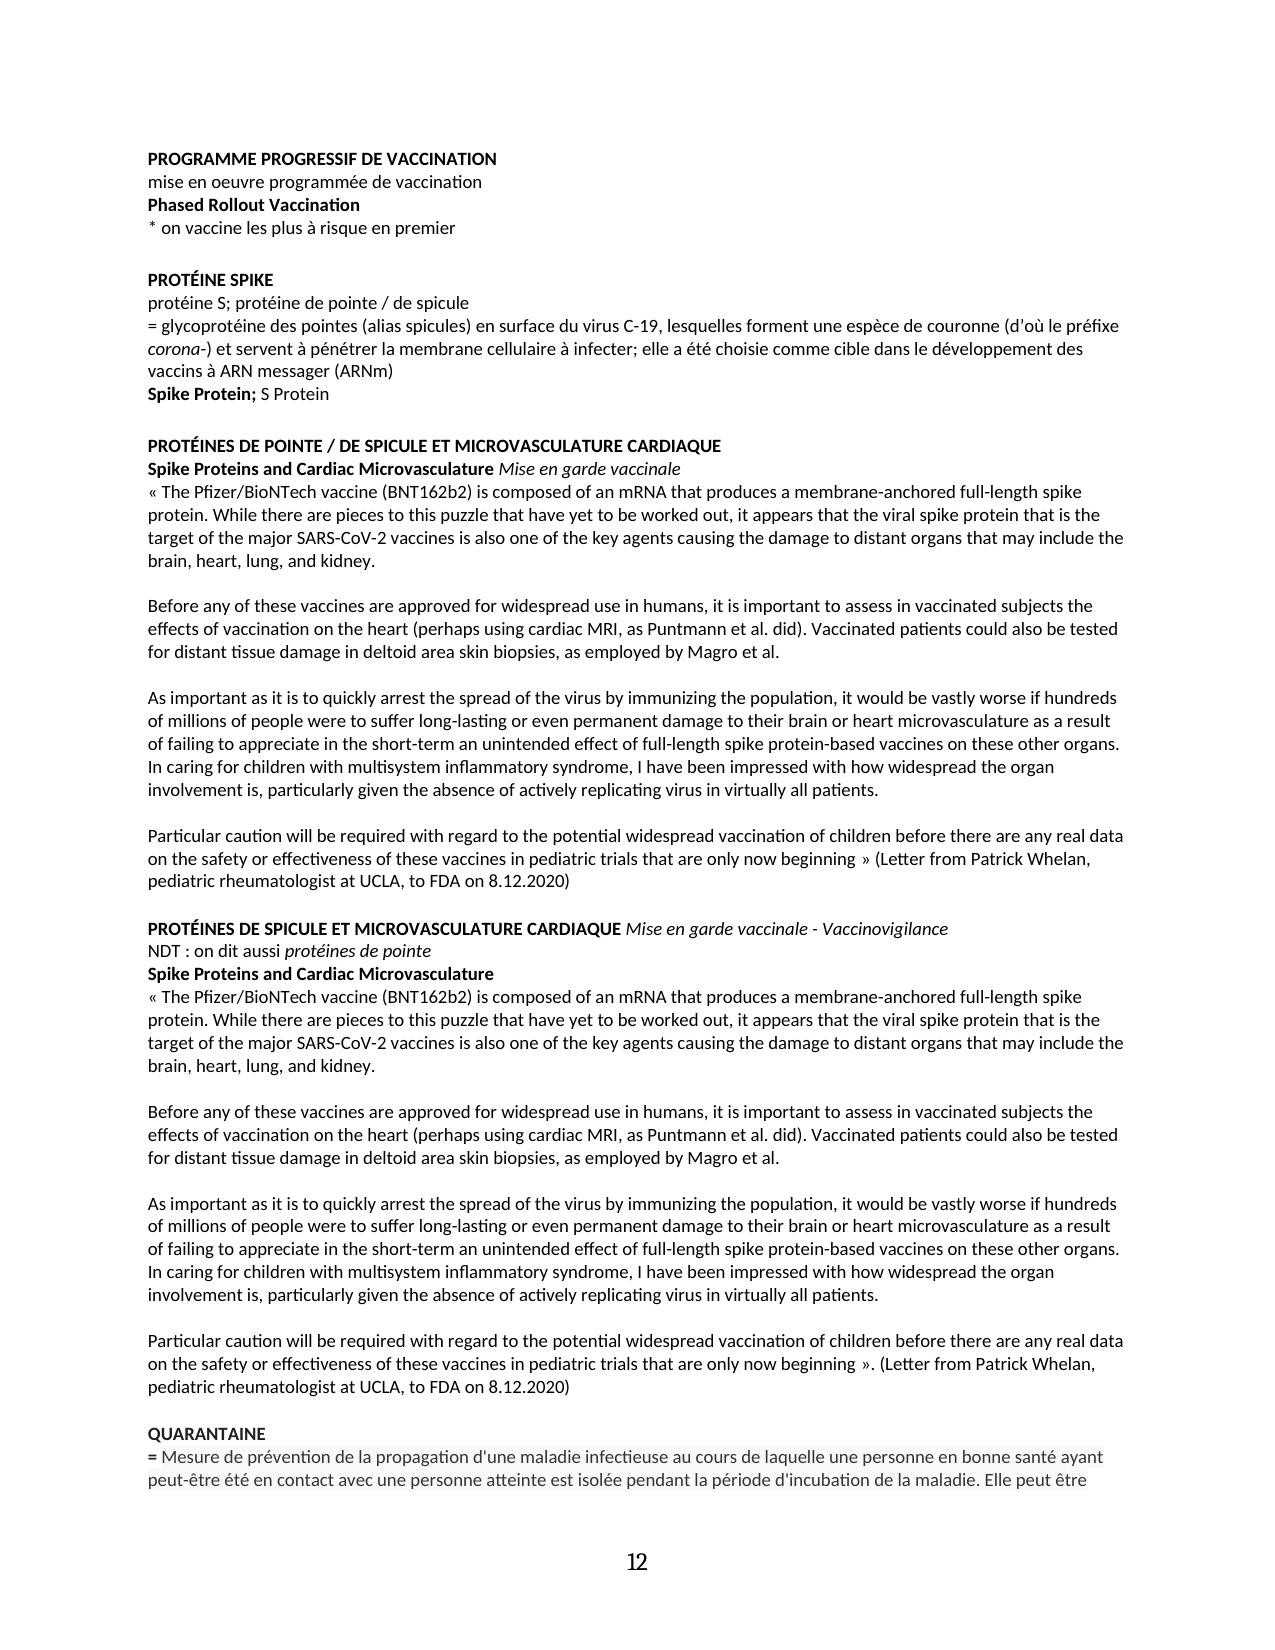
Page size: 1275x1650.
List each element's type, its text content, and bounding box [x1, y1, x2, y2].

text PROGRAMME PROGRESSIF DE VACCINATION mise en oeuvre programmée de vaccination Phased Rollout Vaccination * on vaccine les plus à risque en premier [148, 148, 1127, 268]
text PROTÉINE SPIKE protéine S; protéine de pointe / de spicule = glycoprotéine des pointes (alias spicules) en surface du virus C-19, lesquelles forment une espèce de couronne (d’où le préfixe corona-) et servent à pénétrer la membrane cellulaire à infecter; elle a été choisie comme cible dans le développement des vaccins à ARN messager (ARNm) Spike Protein; S Protein [148, 268, 1127, 434]
text PROTÉINES DE SPICULE ET MICROVASCULATURE CARDIAQUE Mise en garde vaccinale - Vaccinovigilance NDT : on dit aussi protéines de pointe Spike Proteins and Cardiac Microvasculature « The Pfizer/BioNTech vaccine (BNT162b2) is composed of an mRNA that produces a membrane-anchored full-length spike protein. While there are pieces to this puzzle that have yet to be worked out, it appears that the viral spike protein that is the target of the major SARS-CoV-2 vaccines is also one of the key agents causing the damage to distant organs that may include the brain, heart, lung, and kidney. Before any of these vaccines are approved for widespread use in humans, it is important to assess in vaccinated subjects the effects of vaccination on the heart (perhaps using cardiac MRI, as Puntmann et al. did). Vaccinated patients could also be tested for distant tissue damage in deltoid area skin biopsies, as employed by Magro et al. As important as it is to quickly arrest the spread of the virus by immunizing the population, it would be vastly worse if hundreds of millions of people were to suffer long-lasting or even permanent damage to their brain or heart microvasculature as a result of failing to appreciate in the short-term an unintended effect of full-length spike protein-based vaccines on these other organs. In caring for children with multisystem inflammatory syndrome, I have been impressed with how widespread the organ involvement is, particularly given the absence of actively replicating virus in virtually all patients. Particular caution will be required with regard to the potential widespread vaccination of children before there are any real data on the safety or effectiveness of these vaccines in pediatric trials that are only now beginning ». (Letter from Patrick Whelan, pediatric rheumatologist at UCLA, to FDA on 8.12.2020) [148, 917, 1127, 1422]
text PROTÉINES DE POINTE / DE SPICULE ET MICROVASCULATURE CARDIAQUE Spike Proteins and Cardiac Microvasculature Mise en garde vaccinale « The Pfizer/BioNTech vaccine (BNT162b2) is composed of an mRNA that produces a membrane-anchored full-length spike protein. While there are pieces to this puzzle that have yet to be worked out, it appears that the viral spike protein that is the target of the major SARS-CoV-2 vaccines is also one of the key agents causing the damage to distant organs that may include the brain, heart, lung, and kidney. Before any of these vaccines are approved for widespread use in humans, it is important to assess in vaccinated subjects the effects of vaccination on the heart (perhaps using cardiac MRI, as Puntmann et al. did). Vaccinated patients could also be tested for distant tissue damage in deltoid area skin biopsies, as employed by Magro et al. As important as it is to quickly arrest the spread of the virus by immunizing the population, it would be vastly worse if hundreds of millions of people were to suffer long-lasting or even permanent damage to their brain or heart microvasculature as a result of failing to appreciate in the short-term an unintended effect of full-length spike protein-based vaccines on these other organs. In caring for children with multisystem inflammatory syndrome, I have been impressed with how widespread the organ involvement is, particularly given the absence of actively replicating virus in virtually all patients. Particular caution will be required with regard to the potential widespread vaccination of children before there are any real data on the safety or effectiveness of these vaccines in pediatric trials that are only now beginning » (Letter from Patrick Whelan, pediatric rheumatologist at UCLA, to FDA on 8.12.2020) [148, 434, 1127, 917]
